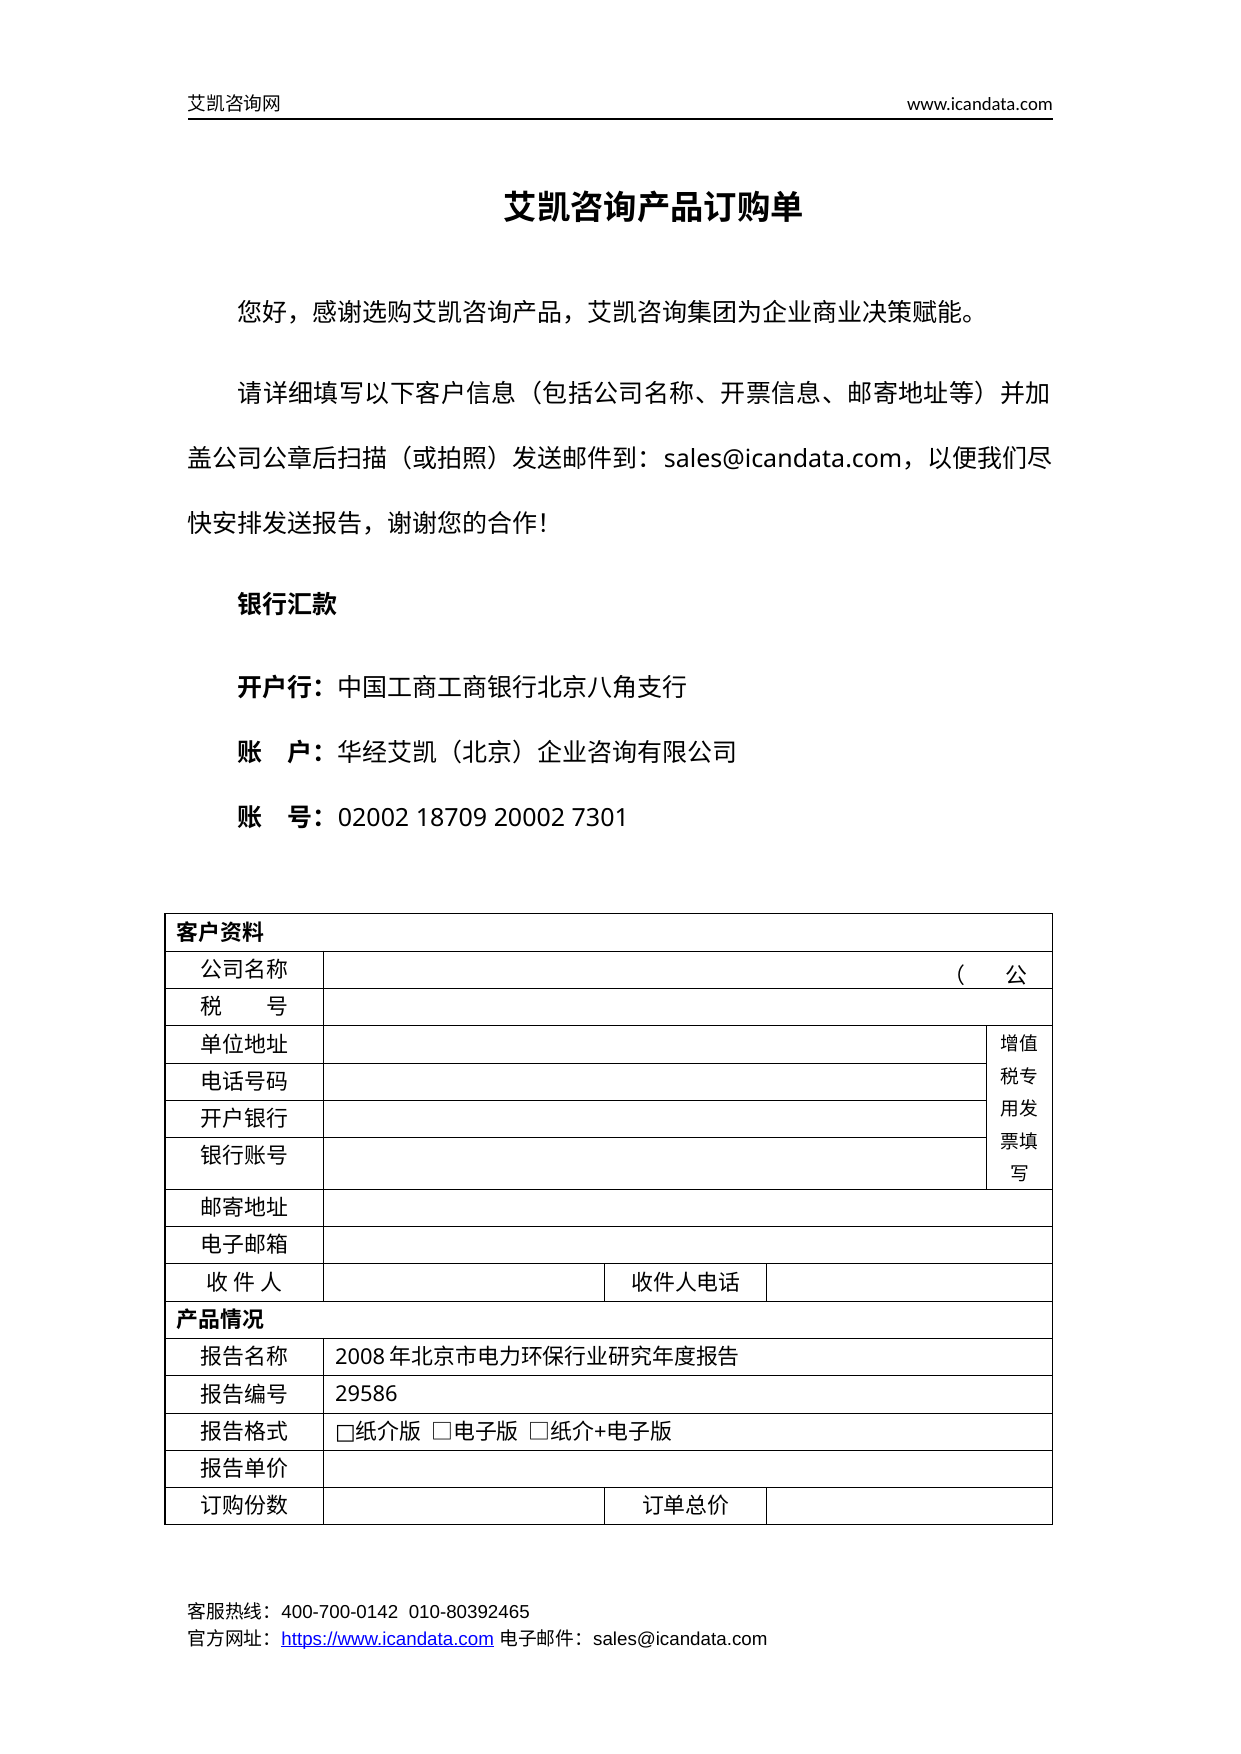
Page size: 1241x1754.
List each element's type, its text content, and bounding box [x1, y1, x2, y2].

table_cell [324, 1227, 1052, 1263]
table_cell [324, 1064, 986, 1100]
table_cell 29586 [324, 1376, 1052, 1412]
table_cell 报告格式 [166, 1414, 323, 1450]
table_cell 电话号码 [166, 1064, 323, 1100]
table_header 客户资料 [166, 914, 1052, 951]
table_cell 开户银行 [166, 1101, 323, 1137]
table_cell 税 号 [166, 989, 323, 1025]
table_cell [324, 952, 1052, 988]
table_cell 产品情况 [166, 1302, 1052, 1338]
table_cell [324, 1264, 604, 1301]
table_cell [324, 1190, 1052, 1226]
table_cell 报告单价 [166, 1451, 323, 1487]
table_cell 单位地址 [166, 1026, 323, 1062]
text 账 号：02002 18709 20002 7301 [187, 783, 1053, 848]
table_cell 电子邮箱 [166, 1227, 323, 1263]
table_cell 订单总价 [605, 1488, 766, 1524]
table_cell [767, 1264, 1052, 1301]
text 账 户：华经艾凯（北京）企业咨询有限公司 [187, 718, 1053, 783]
table_cell 收 件 人 [166, 1264, 323, 1301]
table_cell [324, 1488, 604, 1524]
text 艾凯咨询产品订购单 [187, 172, 1053, 237]
table_cell 报告名称 [166, 1339, 323, 1375]
table_cell □纸介版 □电子版 □纸介+电子版 [324, 1414, 1052, 1450]
table_cell 订购份数 [166, 1488, 323, 1524]
table_cell 邮寄地址 [166, 1190, 323, 1226]
table_cell [324, 1138, 986, 1189]
table_cell 增值税专用发票填写 [987, 1026, 1052, 1189]
text 请详细填写以下客户信息（包括公司名称、开票信息、邮寄地址等）并加盖公司公章后扫描（或拍照）发送邮件到：sales@icandata.com，以便我们尽快安排发送报告，谢谢您的合作！ [187, 359, 1053, 554]
text 开户行：中国工商工商银行北京八角支行 [187, 653, 1053, 718]
table_cell 报告编号 [166, 1376, 323, 1412]
table_cell 收件人电话 [605, 1264, 766, 1301]
table_cell [324, 1026, 986, 1062]
table_cell [324, 989, 1052, 1025]
table_cell [767, 1488, 1052, 1524]
table_cell 银行账号 [166, 1138, 323, 1189]
table_cell 公司名称 [166, 952, 323, 988]
text 您好，感谢选购艾凯咨询产品，艾凯咨询集团为企业商业决策赋能。 [187, 278, 1053, 343]
table_cell [324, 1451, 1052, 1487]
table_cell 2008年北京市电力环保行业研究年度报告 [324, 1339, 1052, 1375]
text 银行汇款 [187, 570, 1053, 635]
table_cell [324, 1101, 986, 1137]
